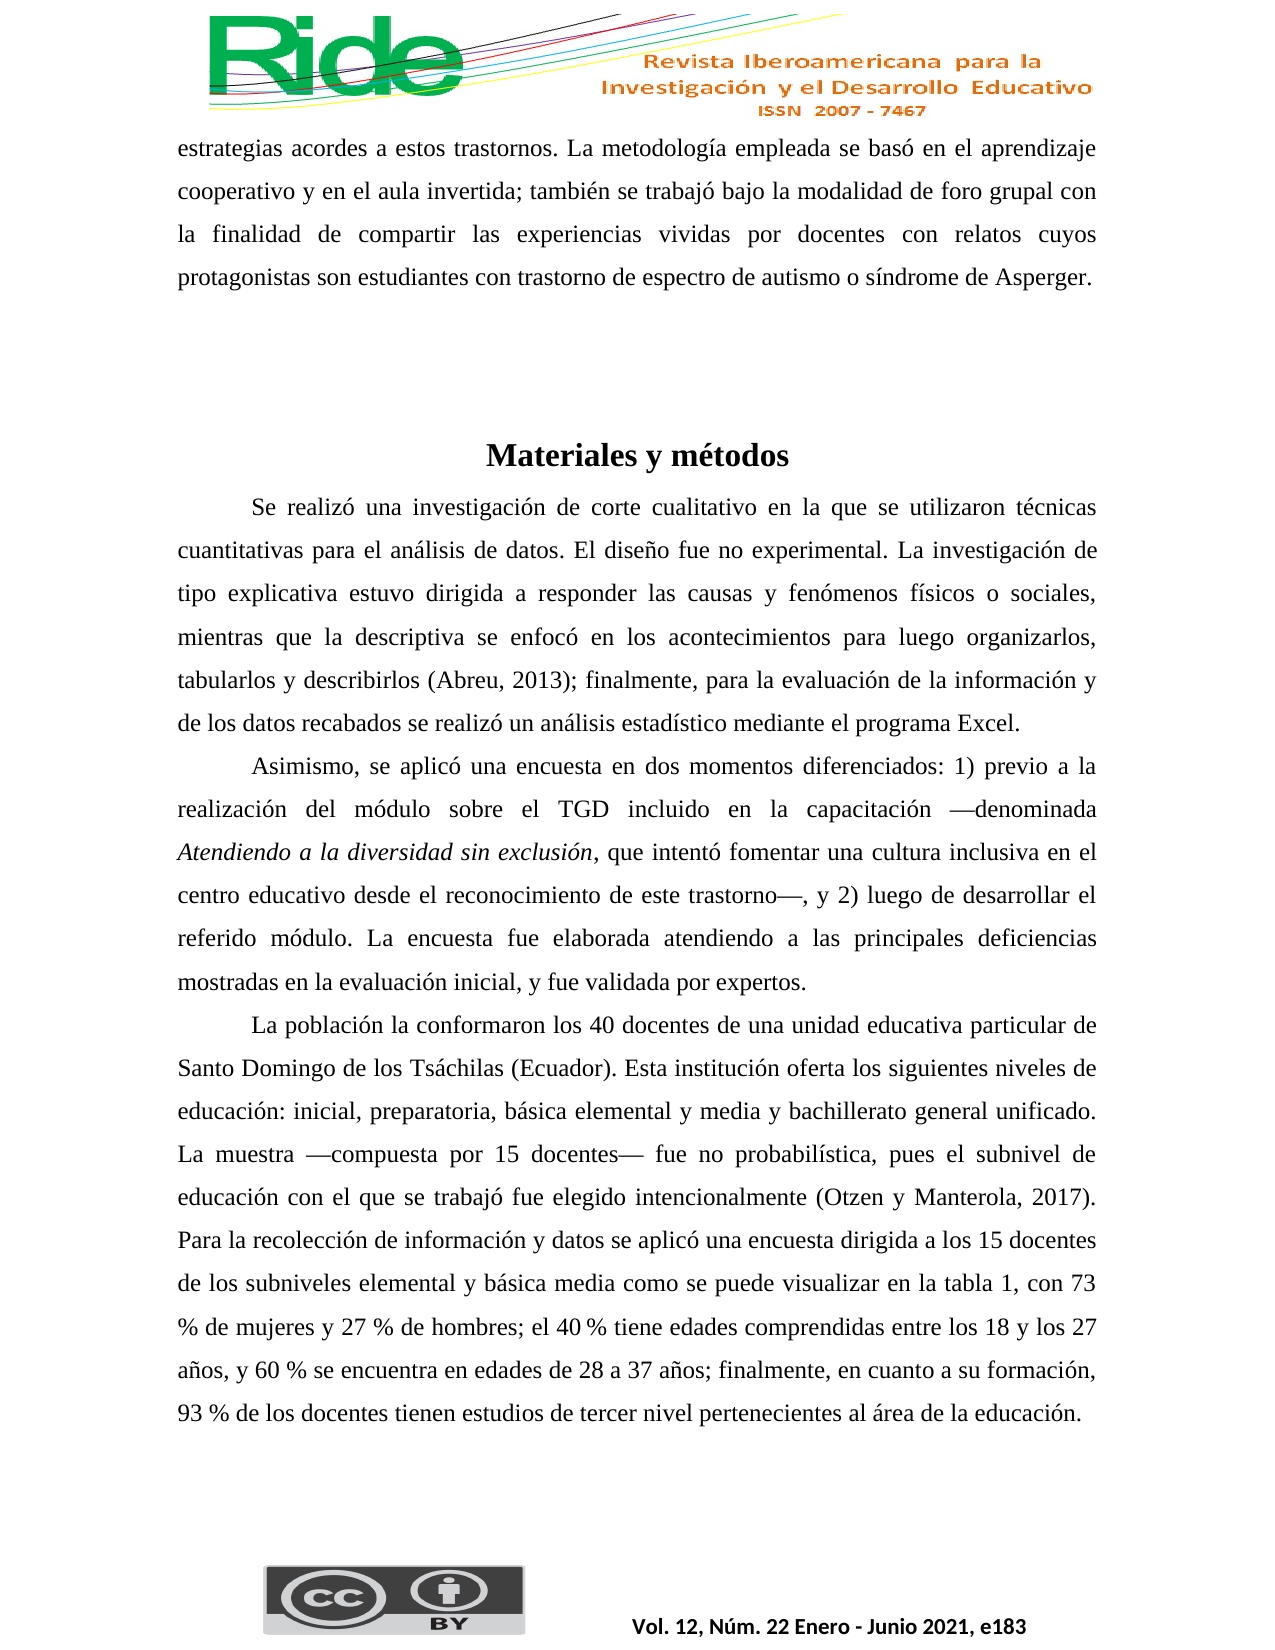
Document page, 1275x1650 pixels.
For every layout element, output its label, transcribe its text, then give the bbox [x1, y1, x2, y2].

text Asimismo, se aplicó una encuesta en dos momentos diferenciados: 1) previo a la realización del módulo sobre el TGD incluido en la capacitación —denominada Atendiendo a la diversidad sin exclusión, que intentó fomentar una cultura inclusiva en el centro educativo desde el reconocimiento de este trastorno—, y 2) luego de desarrollar el referido módulo. La encuesta fue elaborada atendiendo a las principales deficiencias mostradas en la evaluación inicial, y fue validada por expertos. [177, 751, 1098, 995]
picture [263, 1565, 526, 1635]
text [177, 133, 1098, 291]
text La población la conformaron los 40 docentes de una unidad educativa particular de Santo Domingo de los Tsáchilas (Ecuador). Esta institución oferta los siguientes niveles de educación: inicial, preparatoria, básica elemental y media y bachillerato general unificado. La muestra —compuesta por 15 docentes— fue no probabilística, pues el subnivel de educación con el que se trabajó fue elegido intencionalmente (Otzen y Manterola, 2017). Para la recolección de información y datos se aplicó una encuesta dirigida a los 15 docentes de los subniveles elemental y básica media como se puede visualizar en la tabla 1, con 73 % de mujeres y 27 % de hombres; el 40 % tiene edades comprendidas entre los 18 y los 27 años, y 60 % se encuentra en edades de 28 a 37 años; finalmente, en cuanto a su formación, 93 % de los docentes tienen estudios de tercer nivel pertenecientes al área de la educación. [177, 1010, 1098, 1427]
text Materiales y métodos [177, 435, 1098, 473]
picture [209, 14, 1096, 119]
text Se realizó una investigación de corte cualitativo en la que se utilizaron técnicas cuantitativas para el análisis de datos. El diseño fue no experimental. La investigación de tipo explicativa estuvo dirigida a responder las causas y fenómenos físicos o sociales, mientras que la descriptiva se enfocó en los acontecimientos para luego organizarlos, tabularlos y describirlos (Abreu, 2013); finalmente, para la evaluación de la información y de los datos recabados se realizó un análisis estadístico mediante el programa Excel. [177, 492, 1098, 737]
